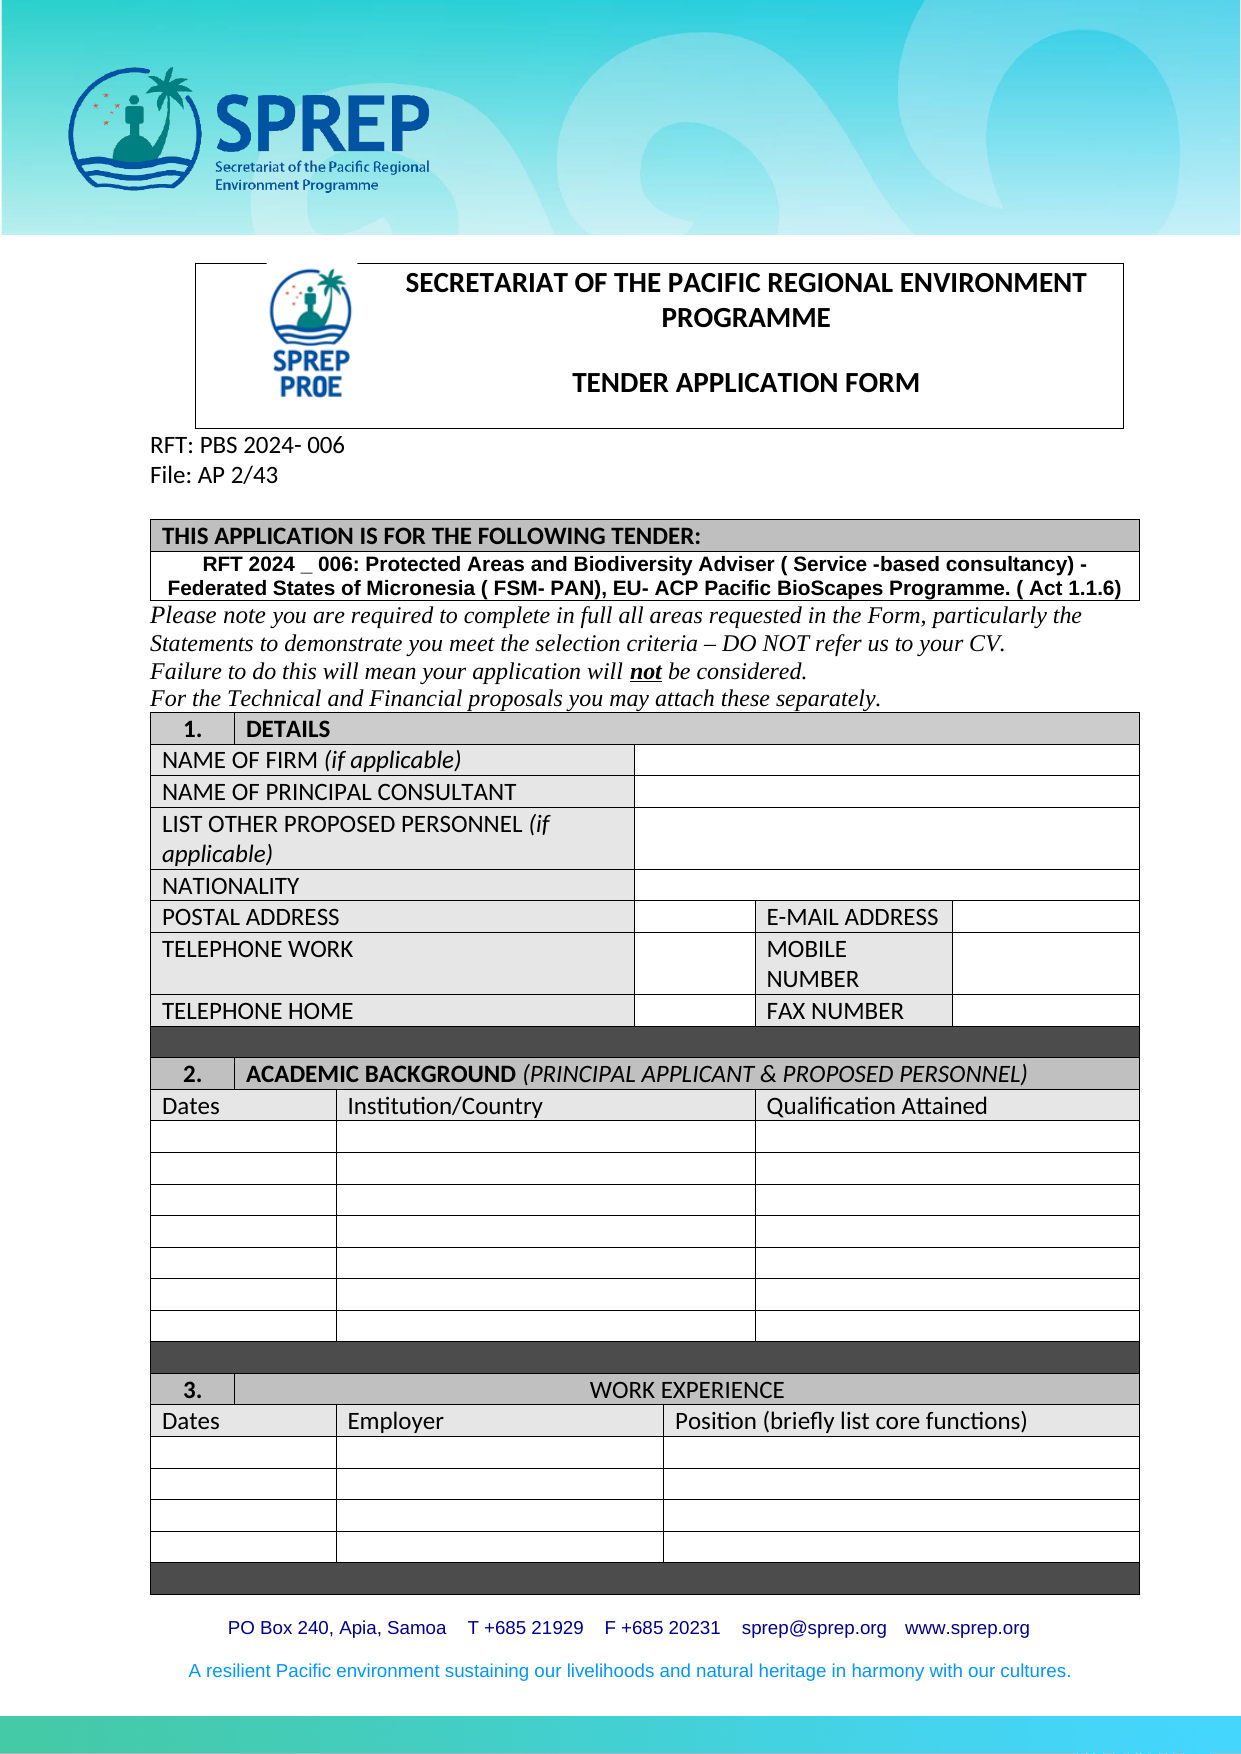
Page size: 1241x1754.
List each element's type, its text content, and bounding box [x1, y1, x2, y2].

table_cell RFT 2024 _ 006: Protected Areas and Biodiversity Adviser ( Service -based consultancy) - Federated States of Micronesia ( FSM- PAN), EU- ACP Pacific BioScapes Programme. ( Act 1.1.6) [151, 552, 1139, 599]
table_cell [337, 1248, 755, 1278]
table_cell [337, 1216, 755, 1247]
table_cell TELEPHONE HOME [151, 995, 634, 1026]
table_header 1. [151, 713, 234, 744]
table_cell Dates [151, 1090, 336, 1120]
table_cell [151, 1500, 336, 1531]
table_cell [756, 1311, 1139, 1341]
table_header [196, 264, 368, 428]
table_cell [635, 870, 1139, 900]
table_cell NATIONALITY [151, 870, 634, 900]
table_cell [337, 1311, 755, 1341]
table_cell [635, 808, 1139, 869]
picture [0, 1716, 1241, 1754]
table_cell [337, 1500, 663, 1531]
table_cell [151, 1279, 336, 1310]
table_cell [635, 901, 755, 932]
table_cell [635, 933, 755, 994]
table_cell [151, 1216, 336, 1247]
table_cell NAME OF FIRM (if applicable) [151, 745, 634, 775]
table_cell [635, 745, 1139, 775]
table_cell [664, 1500, 1139, 1531]
table_cell [635, 776, 1139, 807]
table_cell [953, 995, 1139, 1026]
table_cell [756, 1248, 1139, 1278]
text RFT: PBS 2024- 006 [150, 429, 1090, 460]
table_cell [151, 1121, 336, 1152]
table_cell POSTAL ADDRESS [151, 901, 634, 932]
table_cell NAME OF PRINCIPAL CONSULTANT [151, 776, 634, 807]
table_cell [151, 1532, 336, 1562]
table_cell [151, 1027, 1139, 1057]
table_cell 2. [151, 1058, 234, 1089]
table_cell LIST OTHER PROPOSED PERSONNEL (if applicable) [151, 808, 634, 869]
table_header SECRETARIAT OF THE PACIFIC REGIONAL ENVIRONMENT PROGRAMME TENDER APPLICATION FORM [369, 264, 1123, 428]
table_cell [151, 1342, 1139, 1373]
table_cell WORK EXPERIENCE [235, 1374, 1139, 1404]
table_cell [664, 1532, 1139, 1562]
table_cell [664, 1469, 1139, 1499]
table_cell [337, 1185, 755, 1215]
table_cell [151, 1437, 336, 1467]
table_cell Qualification Attained [756, 1090, 1139, 1120]
table_cell [756, 1185, 1139, 1215]
picture [266, 263, 358, 405]
table_header DETAILS [235, 713, 1139, 744]
table_cell Employer [337, 1405, 663, 1436]
table_cell Institution/Country [337, 1090, 755, 1120]
table_cell [151, 1469, 336, 1499]
table_cell FAX NUMBER [756, 995, 952, 1026]
table_cell Dates [151, 1405, 336, 1436]
table_header THIS APPLICATION IS FOR THE FOLLOWING TENDER: [151, 520, 1139, 551]
table_cell [337, 1153, 755, 1183]
table_cell [151, 1563, 1139, 1594]
table_cell [151, 1248, 336, 1278]
table_cell [756, 1153, 1139, 1183]
text Please note you are required to complete in full all areas requested in the Form, particularly the Statements to demonstrate you meet the selection criteria – DO NOT refer us to your CV. [150, 601, 1090, 657]
table_cell [953, 901, 1139, 932]
table_cell [337, 1469, 663, 1499]
text Failure to do this will mean your application will not be considered. [150, 657, 1090, 684]
table_cell TELEPHONE WORK [151, 933, 634, 994]
table_cell MOBILE NUMBER [756, 933, 952, 994]
text File: AP 2/43 [150, 460, 1090, 490]
table_cell [756, 1279, 1139, 1310]
picture [1, 0, 1241, 235]
table_cell [953, 933, 1139, 994]
table_cell [664, 1437, 1139, 1467]
table_cell [337, 1121, 755, 1152]
table_cell [151, 1311, 336, 1341]
table_cell [756, 1216, 1139, 1247]
table_cell E-MAIL ADDRESS [756, 901, 952, 932]
table_cell [337, 1532, 663, 1562]
text For the Technical and Financial proposals you may attach these separately. [150, 684, 1090, 712]
table_cell [756, 1121, 1139, 1152]
table_cell ACADEMIC BACKGROUND (PRINCIPAL APPLICANT & PROPOSED PERSONNEL) [235, 1058, 1139, 1089]
table_cell [151, 1153, 336, 1183]
table_cell Position (briefly list core functions) [664, 1405, 1139, 1436]
table_cell 3. [151, 1374, 234, 1404]
table_cell [635, 995, 755, 1026]
table_cell [337, 1437, 663, 1467]
table_cell [151, 1185, 336, 1215]
table_cell [337, 1279, 755, 1310]
